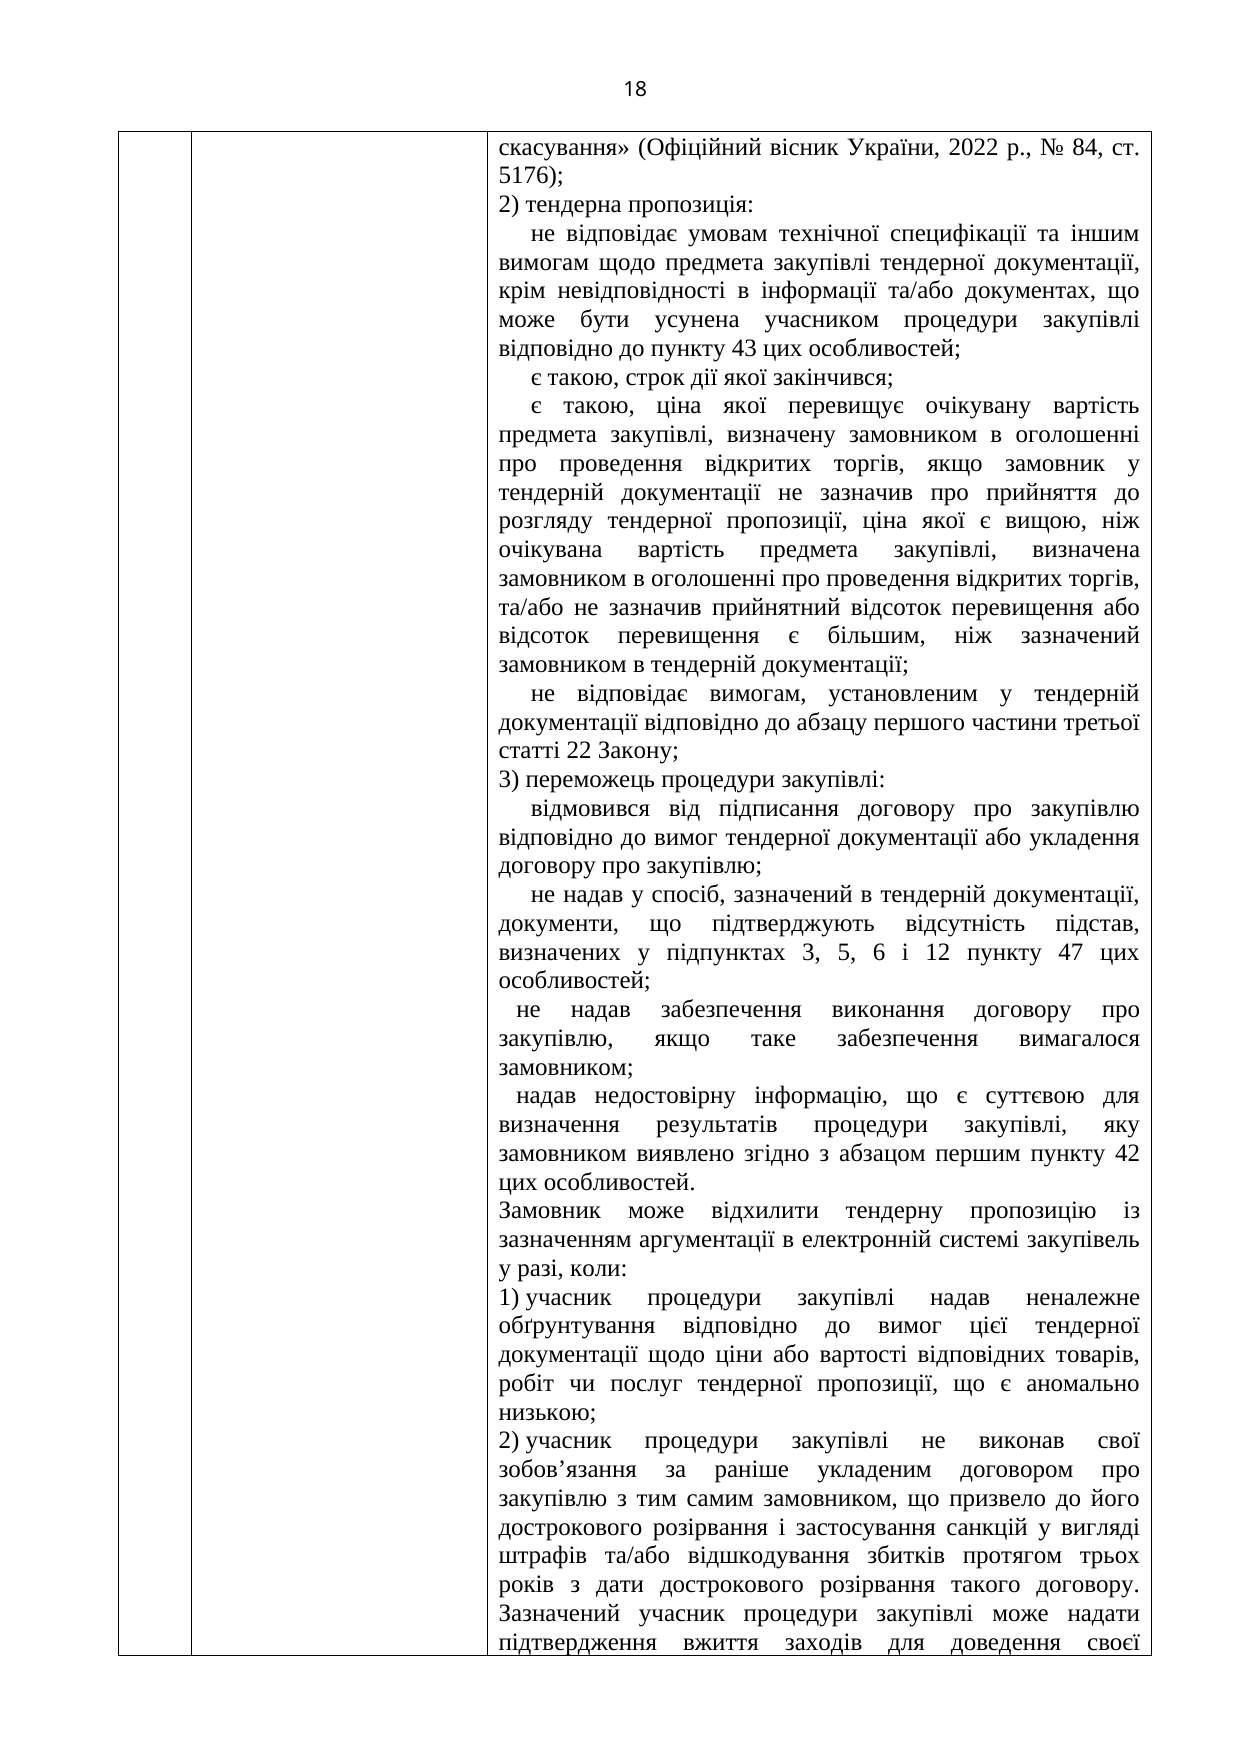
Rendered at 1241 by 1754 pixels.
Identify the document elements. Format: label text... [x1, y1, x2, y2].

table_cell 3 [119, 132, 191, 1655]
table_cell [192, 132, 487, 1655]
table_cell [488, 132, 1151, 1655]
